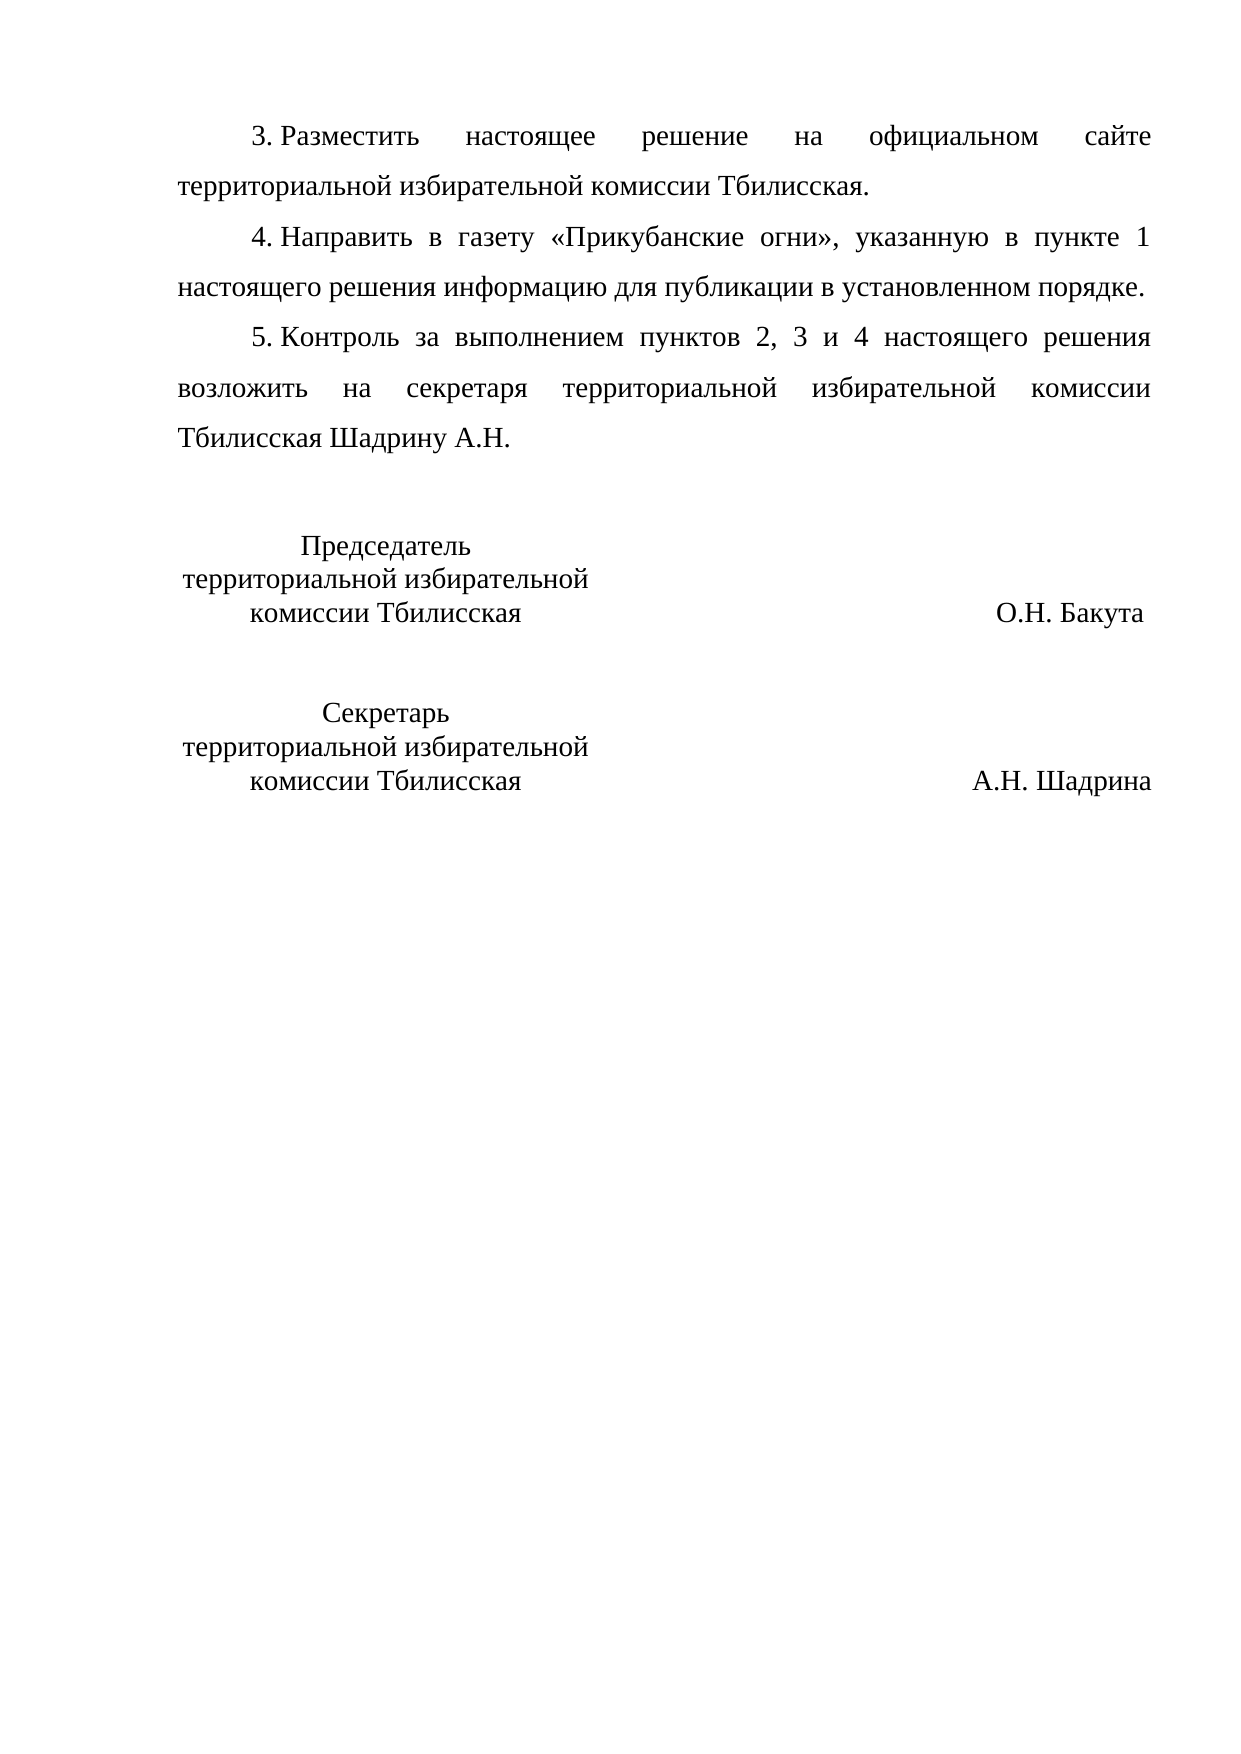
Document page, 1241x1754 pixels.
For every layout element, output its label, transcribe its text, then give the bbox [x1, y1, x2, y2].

text 4. Направить в газету «Прикубанские огни», указанную в пункте 1 настоящего решения информацию для публикации в установленном порядке. [177, 219, 1152, 303]
table_cell А.Н. Шадрина [605, 629, 1163, 796]
table_header О.Н. Бакута [605, 528, 1163, 628]
table_header Председатель территориальной избирательной комиссии Тбилисская [166, 528, 605, 628]
text 5. Контроль за выполнением пунктов 2, 3 и 4 настоящего решения возложить на секретаря территориальной избирательной комиссии Тбилисская Шадрину А.Н. [177, 319, 1152, 453]
table_cell Секретарь территориальной избирательной комиссии Тбилисская [166, 629, 605, 796]
text 3. Разместить настоящее решение на официальном сайте территориальной избирательной комиссии Тбилисская. [177, 118, 1152, 202]
